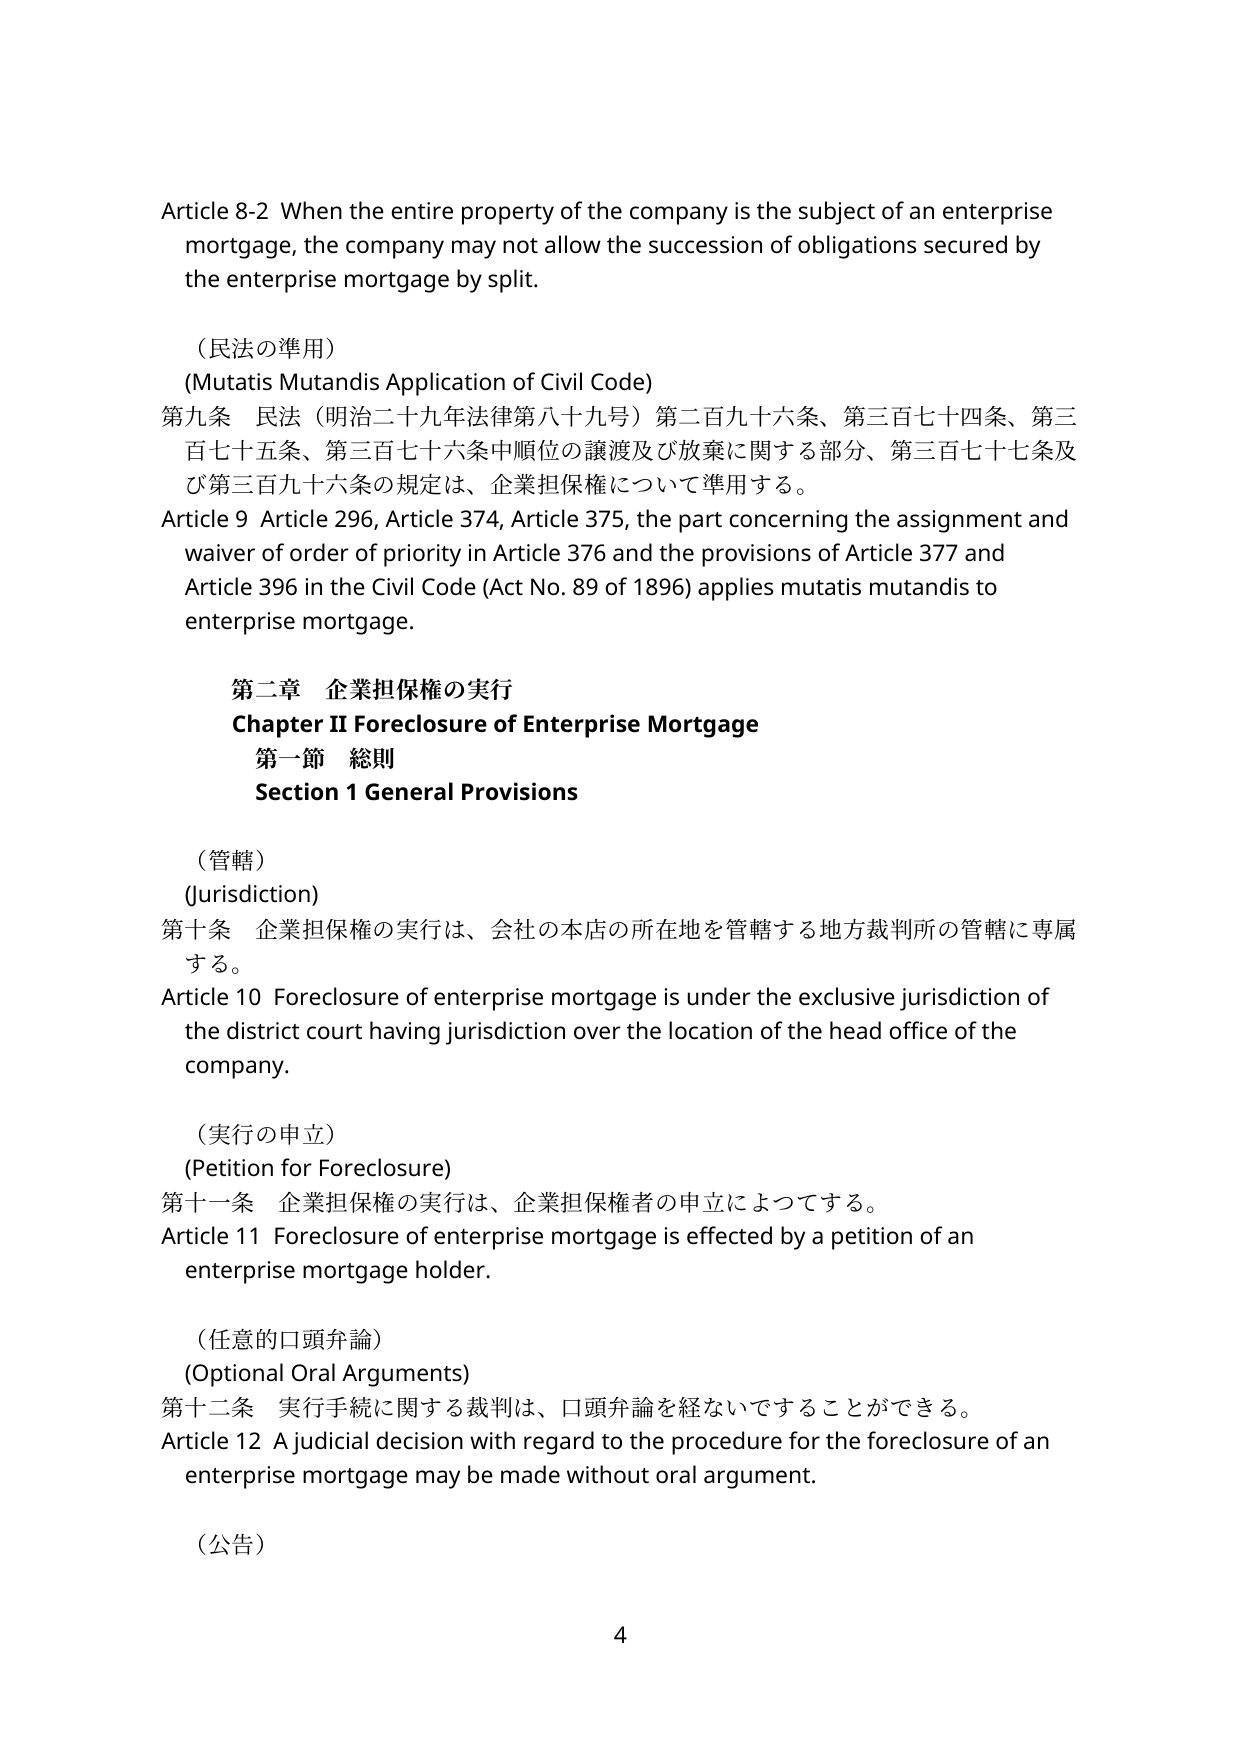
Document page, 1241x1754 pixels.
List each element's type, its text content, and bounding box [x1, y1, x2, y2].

text （公告） [184, 1526, 1079, 1560]
text （管轄） [184, 843, 1079, 877]
text Article 10 Foreclosure of enterprise mortgage is under the exclusive jurisdiction of the district court having jurisdiction over the location of the head office of the company. [161, 979, 1079, 1082]
text (Jurisdiction) [184, 877, 1079, 911]
text 第十条 企業担保権の実行は、会社の本店の所在地を管轄する地方裁判所の管轄に専属する。 [161, 911, 1079, 979]
text Article 9 Article 296, Article 374, Article 375, the part concerning the assignment and waiver of order of priority in Article 376 and the provisions of Article 377 and Article 396 in the Civil Code (Act No. 89 of 1896) applies mutatis mutandis to enterprise mortgage. [161, 501, 1079, 638]
text Chapter II Foreclosure of Enterprise Mortgage [230, 706, 1079, 740]
text 第十一条 企業担保権の実行は、企業担保権者の申立によつてする。 [161, 1184, 1079, 1219]
text 第十二条 実行手続に関する裁判は、口頭弁論を経ないですることができる。 [161, 1389, 1079, 1424]
text Article 8-2 When the entire property of the company is the subject of an enterprise mortgage, the company may not allow the succession of obligations secured by the enterprise mortgage by split. [161, 194, 1079, 296]
text （任意的口頭弁論） [184, 1321, 1079, 1355]
text (Optional Oral Arguments) [184, 1355, 1079, 1389]
text （実行の申立） [184, 1116, 1079, 1150]
text (Mutatis Mutandis Application of Civil Code) [184, 364, 1079, 399]
text 第二章 企業担保権の実行 [230, 672, 1079, 706]
text Article 11 Foreclosure of enterprise mortgage is effected by a petition of an enterprise mortgage holder. [161, 1219, 1079, 1287]
text 第一節 総則 [253, 740, 1079, 774]
text 第九条 民法（明治二十九年法律第八十九号）第二百九十六条、第三百七十四条、第三百七十五条、第三百七十六条中順位の譲渡及び放棄に関する部分、第三百七十七条及び第三百九十六条の規定は、企業担保権について準用する。 [161, 399, 1079, 501]
text Section 1 General Provisions [253, 774, 1079, 809]
text (Petition for Foreclosure) [184, 1150, 1079, 1184]
text Article 12 A judicial decision with regard to the procedure for the foreclosure of an enterprise mortgage may be made without oral argument. [161, 1424, 1079, 1492]
text （民法の準用） [184, 330, 1079, 364]
